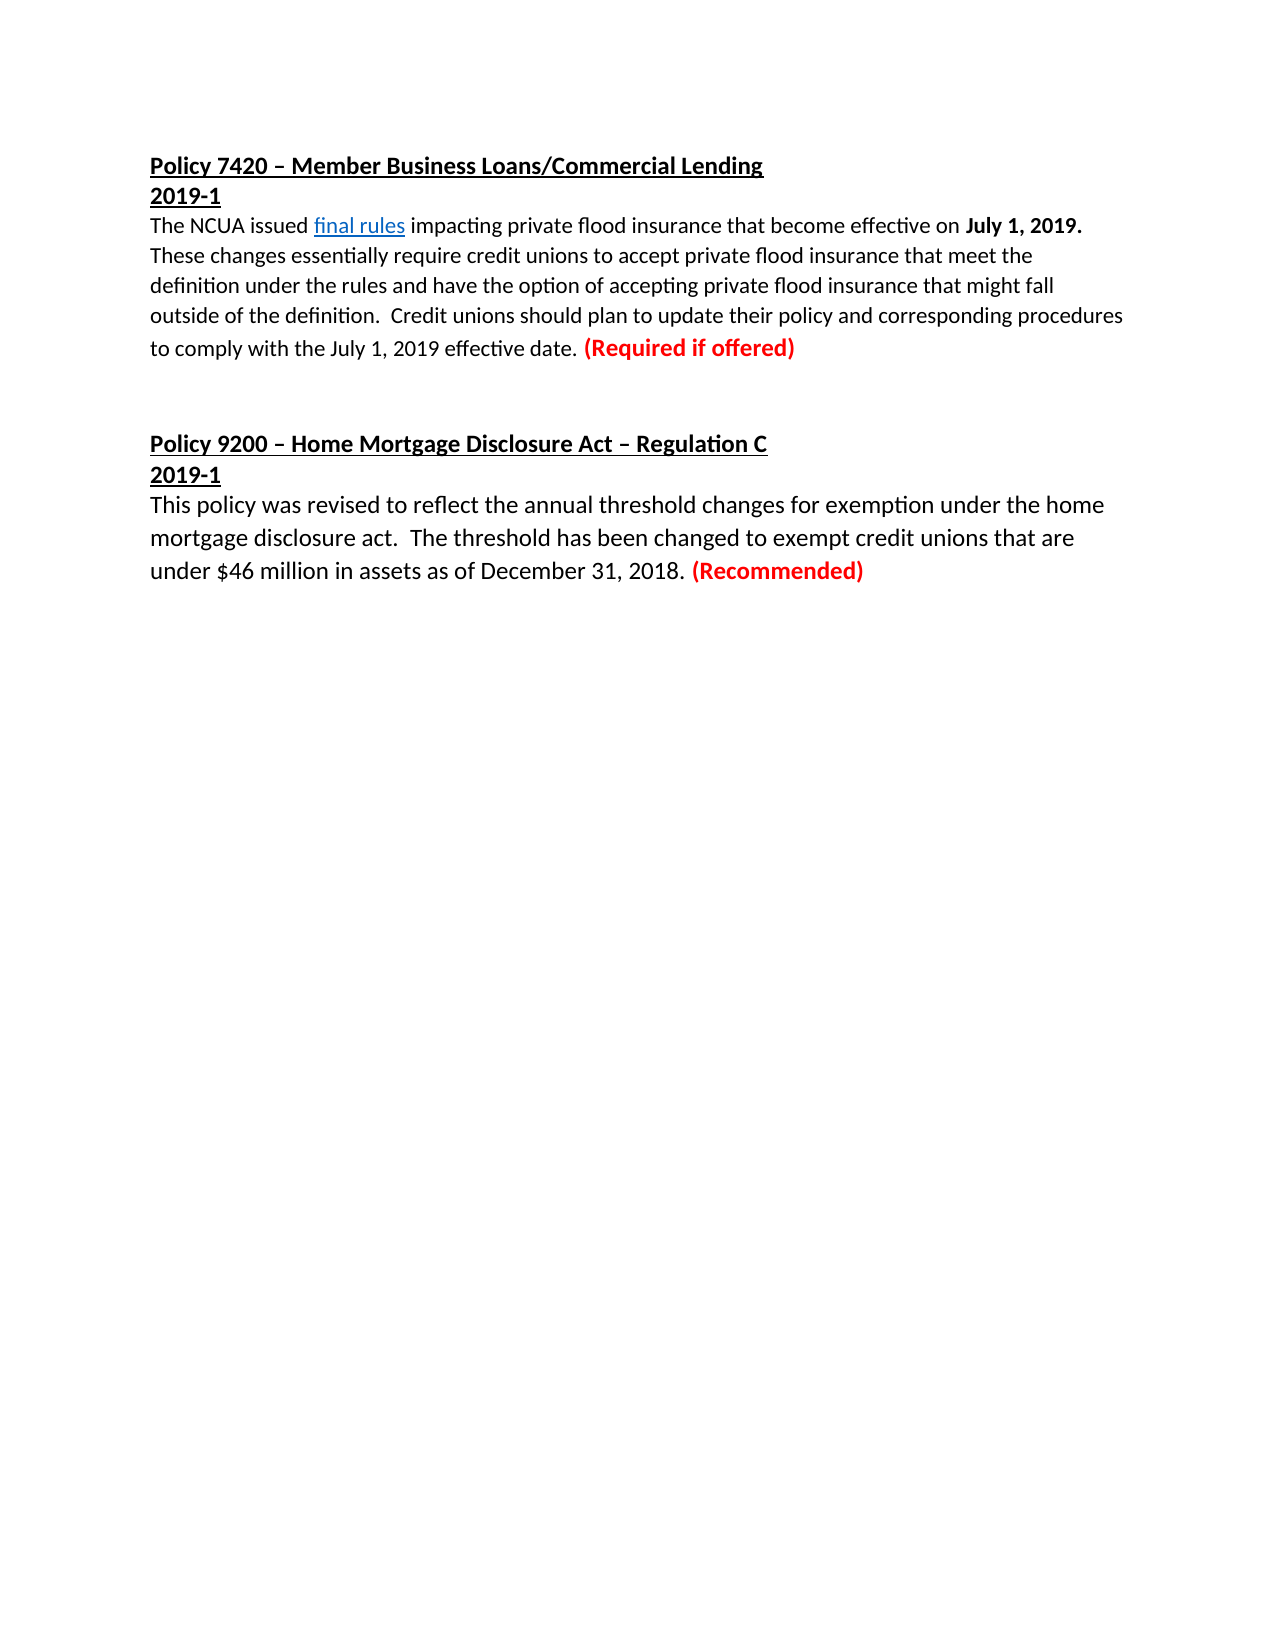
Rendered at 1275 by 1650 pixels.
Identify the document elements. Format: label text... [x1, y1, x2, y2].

text 2019-1 [150, 459, 1125, 489]
text 2019-1 [150, 181, 1125, 211]
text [150, 211, 1125, 363]
text This policy was revised to reflect the annual threshold changes for exemption under the home mortgage disclosure act. The threshold has been changed to exempt credit unions that are under $46 million in assets as of December 31, 2018. (Recommended) [150, 489, 1125, 586]
text Policy 9200 – Home Mortgage Disclosure Act – Regulation C [150, 428, 1125, 459]
text Policy 7420 – Member Business Loans/Commercial Lending [150, 150, 1125, 181]
